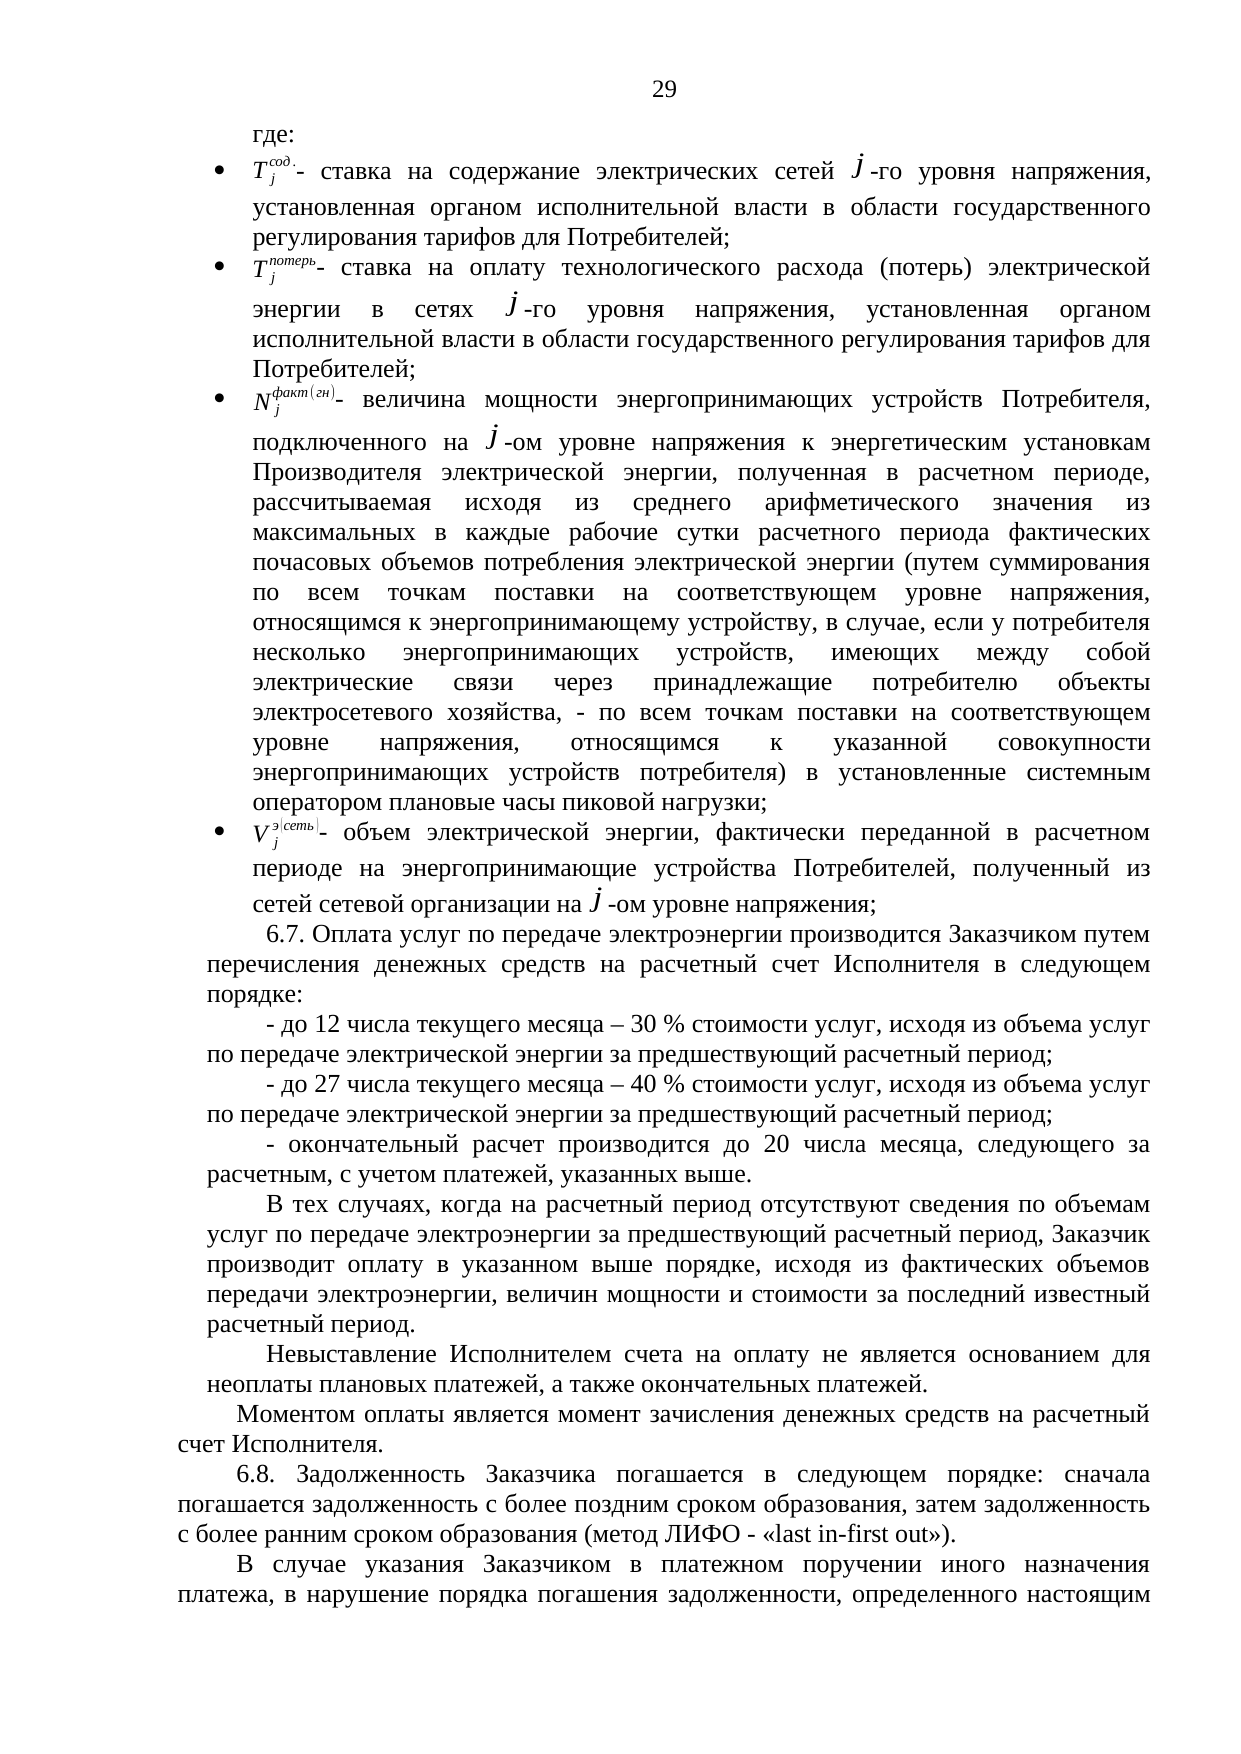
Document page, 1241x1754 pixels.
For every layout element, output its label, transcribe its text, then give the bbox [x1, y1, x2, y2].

text - до 27 числа текущего месяца – 40 % стоимости услуг, исходя из объема услуг по передаче электрической энергии за предшествующий расчетный период; [207, 1068, 1152, 1128]
text где: [252, 118, 1152, 148]
list - ставка на содержание электрических сетей -го уровня напряжения, установленная органом исполнительной власти в области государственного регулирования тарифов для Потребителей; [215, 148, 1152, 251]
text - окончательный расчет производится до 20 числа месяца, следующего за расчетным, с учетом платежей, указанных выше. [207, 1128, 1152, 1188]
list - ставка на оплату технологического расхода (потерь) электрической энергии в сетях -го уровня напряжения, установленная органом исполнительной власти в области государственного регулирования тарифов для Потребителей; [215, 251, 1152, 383]
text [177, 1548, 1152, 1608]
text Моментом оплаты является момент зачисления денежных средств на расчетный счет Исполнителя. [177, 1398, 1152, 1458]
list - величина мощности энергопринимающих устройств Потребителя, подключенного на -ом уровне напряжения к энергетическим установкам Производителя электрической энергии, полученная в расчетном периоде, рассчитываемая исходя из среднего арифметического значения из максимальных в каждые рабочие сутки расчетного периода фактических почасовых объемов потребления электрической энергии (путем суммирования по всем точкам поставки на соответствующем уровне напряжения, относящимся к энергопринимающему устройству, в случае, если у потребителя несколько энергопринимающих устройств, имеющих между собой электрические связи через принадлежащие потребителю объекты электросетевого хозяйства, - по всем точкам поставки на соответствующем уровне напряжения, относящимся к указанной совокупности энергопринимающих устройств потребителя) в установленные системным оператором плановые часы пиковой нагрузки; [215, 383, 1152, 816]
text - до 12 числа текущего месяца – 30 % стоимости услуг, исходя из объема услуг по передаче электрической энергии за предшествующий расчетный период; [207, 1008, 1152, 1068]
text В тех случаях, когда на расчетный период отсутствуют сведения по объемам услуг по передаче электроэнергии за предшествующий расчетный период, Заказчик производит оплату в указанном выше порядке, исходя из фактических объемов передачи электроэнергии, величин мощности и стоимости за последний известный расчетный период. [207, 1188, 1152, 1338]
text Невыставление Исполнителем счета на оплату не является основанием для неоплаты плановых платежей, а также окончательных платежей. [207, 1338, 1152, 1398]
list - объем электрической энергии, фактически переданной в расчетном периоде на энергопринимающие устройства Потребителей, полученный из сетей сетевой организации на -ом уровне напряжения; [215, 816, 1152, 918]
text 6.7. Оплата услуг по передаче электроэнергии производится Заказчиком путем перечисления денежных средств на расчетный счет Исполнителя в следующем порядке: [207, 918, 1152, 1008]
text 6.8. Задолженность Заказчика погашается в следующем порядке: сначала погашается задолженность с более поздним сроком образования, затем задолженность с более ранним сроком образования (метод ЛИФО - «last in-first out»). [177, 1458, 1152, 1548]
